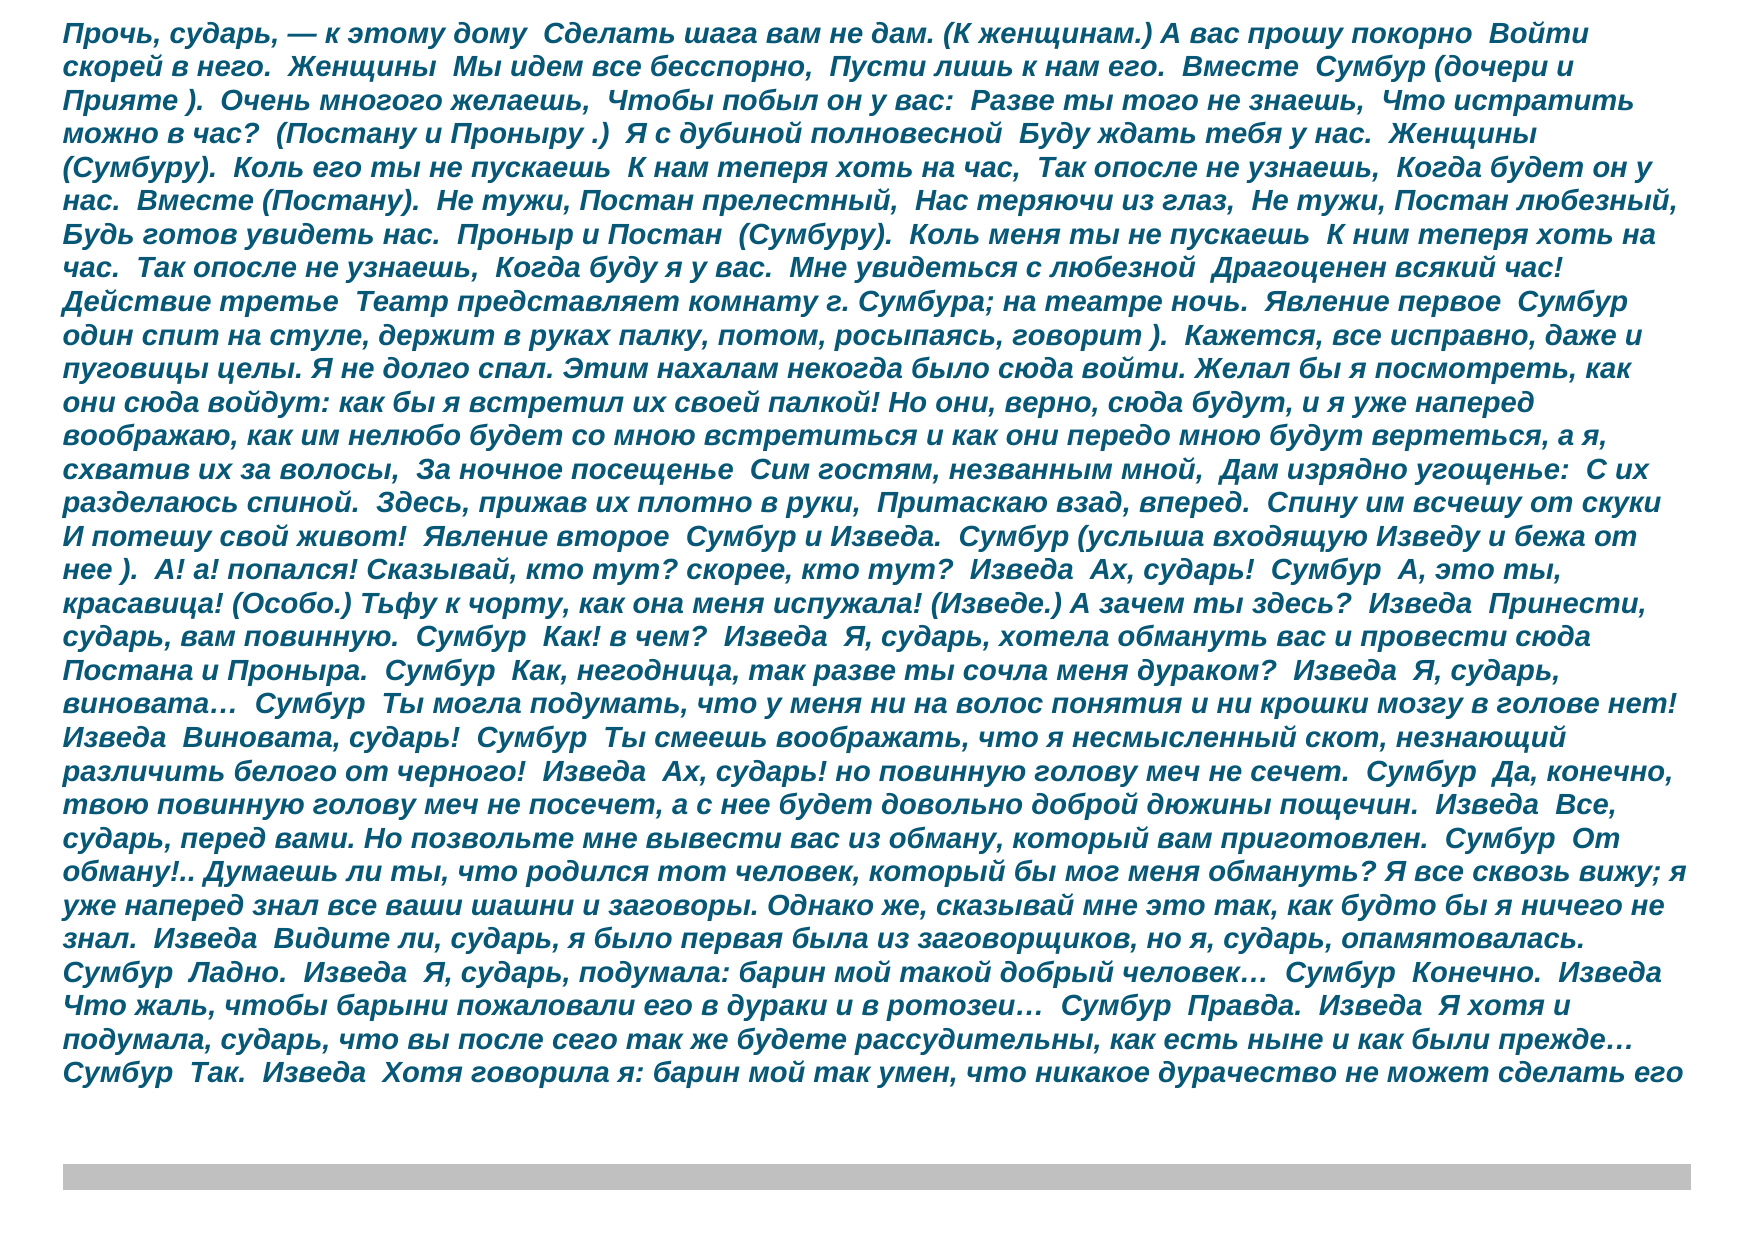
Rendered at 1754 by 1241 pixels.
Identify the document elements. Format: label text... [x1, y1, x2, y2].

text Действующие лица [62, 16, 1691, 1089]
